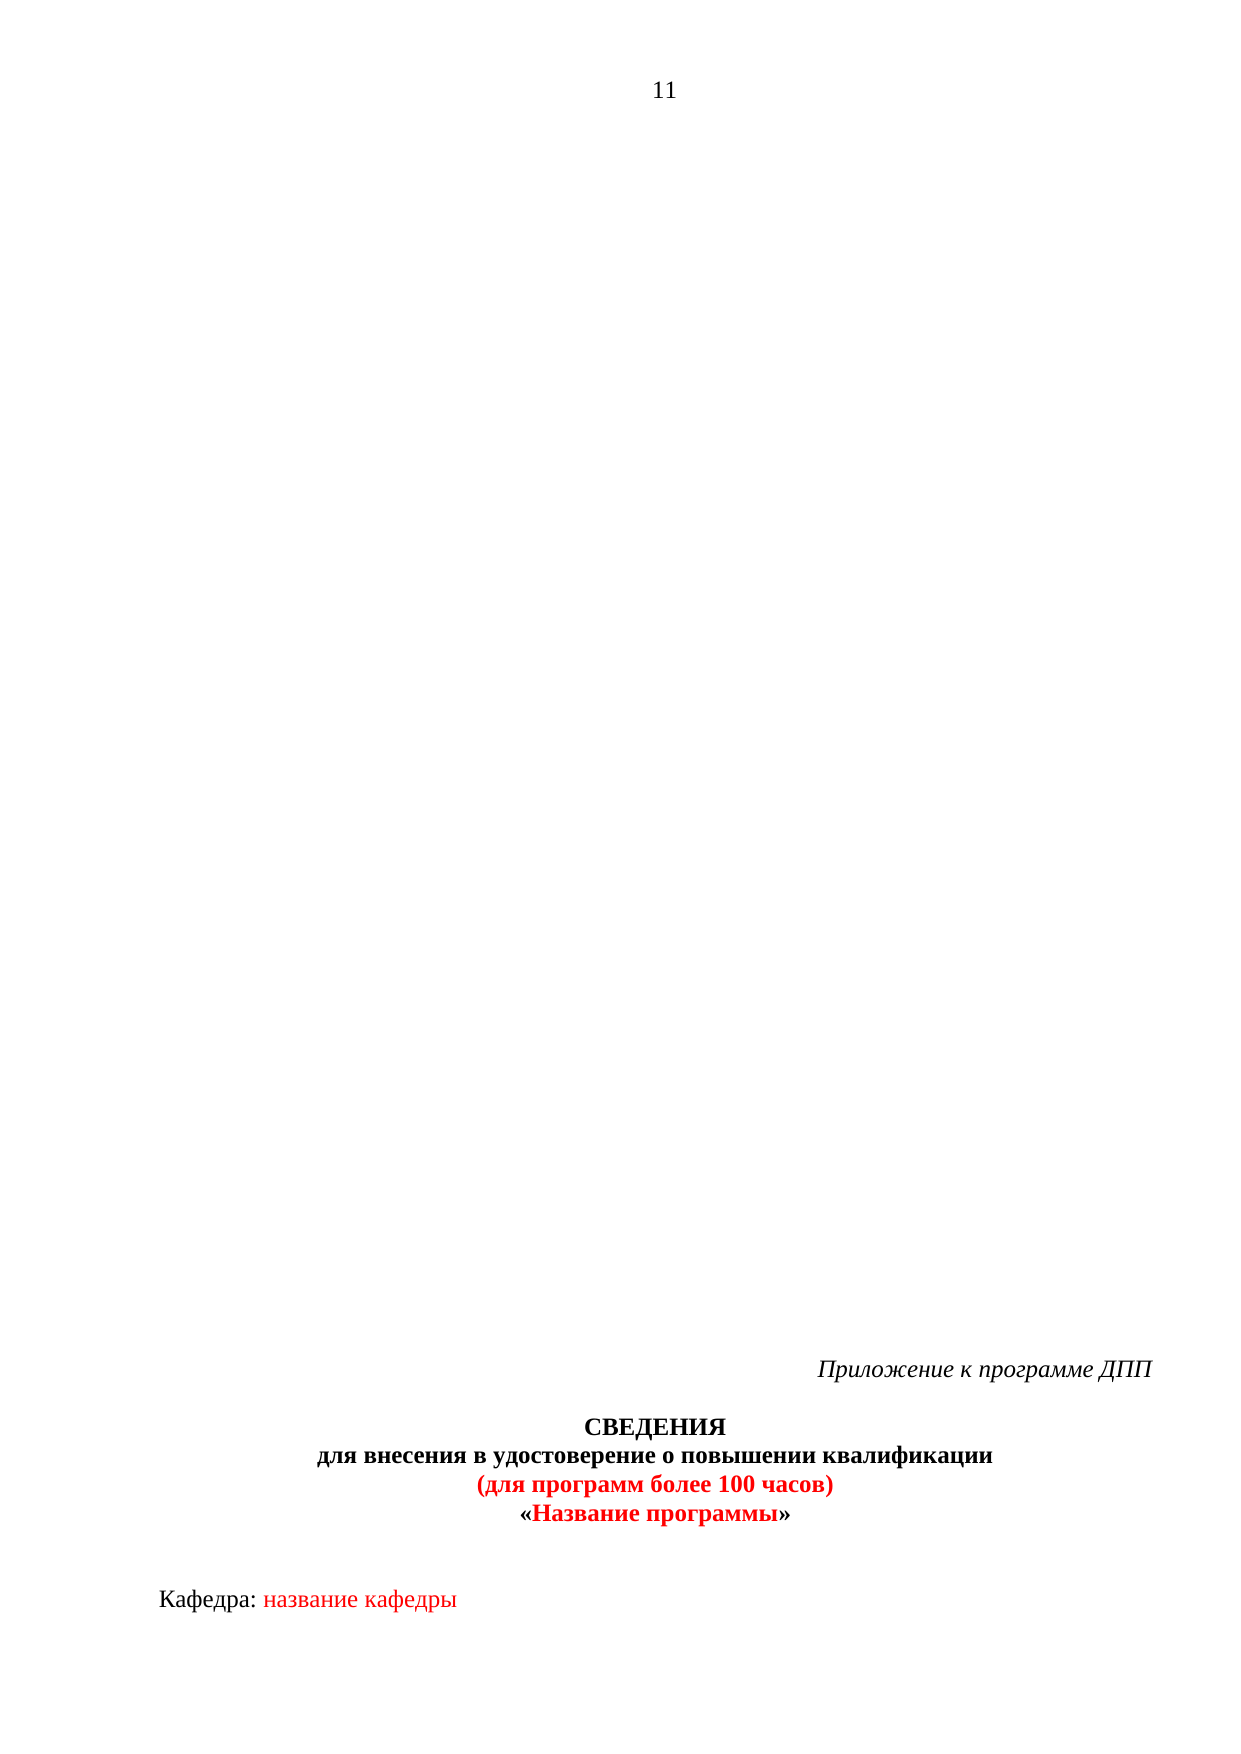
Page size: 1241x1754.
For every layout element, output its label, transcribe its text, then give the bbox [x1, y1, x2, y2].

text для внесения в удостоверение о повышении квалификации [158, 1441, 1152, 1469]
text Приложение к программе ДПП [158, 1354, 1152, 1383]
text (для программ более 100 часов) [158, 1469, 1152, 1498]
text Кафедра: название кафедры [158, 1584, 1152, 1613]
text СВЕДЕНИЯ [158, 1412, 1152, 1441]
text «Название программы» [158, 1498, 1152, 1527]
